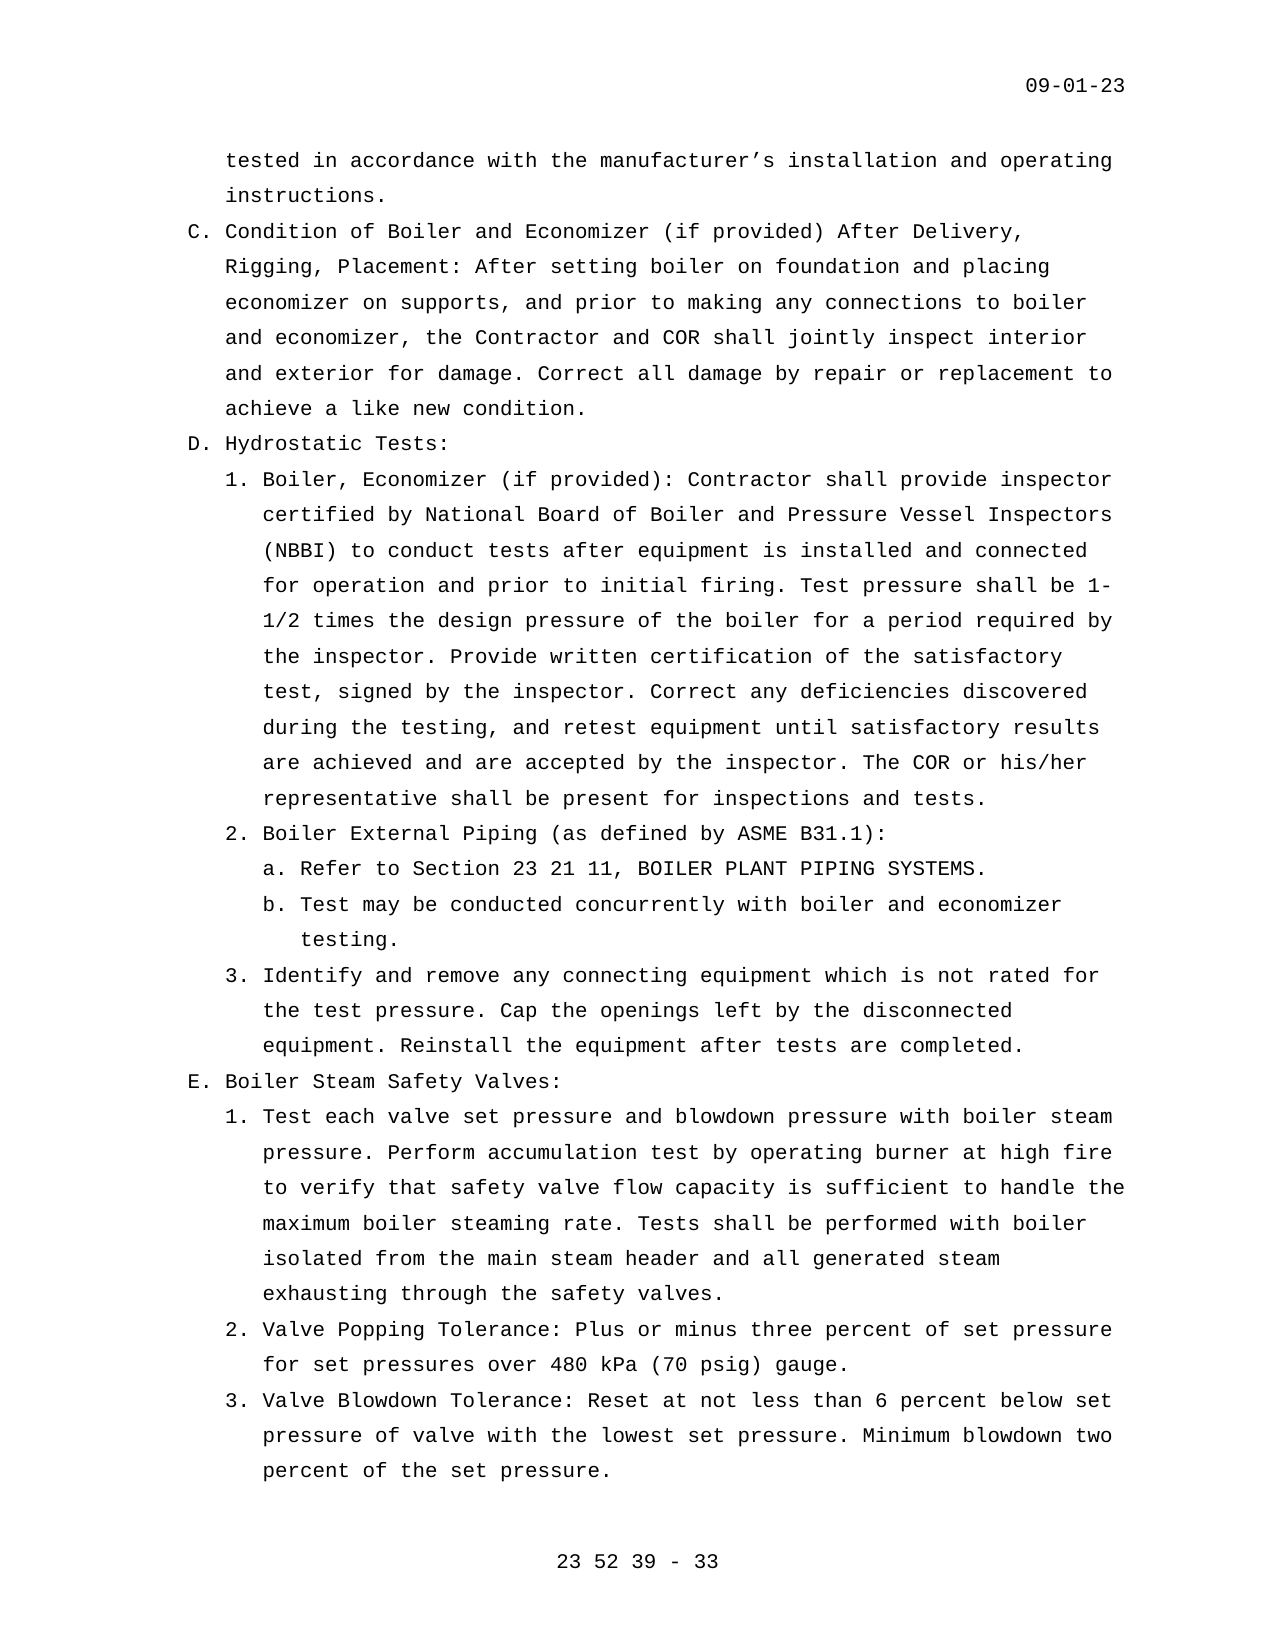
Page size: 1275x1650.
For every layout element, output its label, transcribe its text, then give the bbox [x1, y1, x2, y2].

text Boiler Steam Safety Valves: [187, 1071, 1125, 1094]
text Identify and remove any connecting equipment which is not rated for the test pressure. Cap the openings left by the disconnected equipment. Reinstall the equipment after tests are completed. [225, 964, 1125, 1059]
text Boiler, Economizer (if provided): Contractor shall provide inspector certified by National Board of Boiler and Pressure Vessel Inspectors (NBBI) to conduct tests after equipment is installed and connected for operation and prior to initial firing. Test pressure shall be 1-1/2 times the design pressure of the boiler for a period required by the inspector. Provide written certification of the satisfactory test, signed by the inspector. Correct any deficiencies discovered during the testing, and retest equipment until satisfactory results are achieved and are accepted by the inspector. The COR or his/her representative shall be present for inspections and tests. [225, 469, 1125, 811]
text Valve Blowdown Tolerance: Reset at not less than 6 percent below set pressure of valve with the lowest set pressure. Minimum blowdown two percent of the set pressure. [225, 1389, 1125, 1484]
text Boiler External Piping (as defined by ASME B31.1): [225, 823, 1125, 847]
text Test may be conducted concurrently with boiler and economizer testing. [262, 894, 1125, 953]
text Condition of Boiler and Economizer (if provided) After Delivery, Rigging, Placement: After setting boiler on foundation and placing economizer on supports, and prior to making any connections to boiler and economizer, the Contractor and COR shall jointly inspect interior and exterior for damage. Correct all damage by repair or replacement to achieve a like new condition. [187, 221, 1125, 422]
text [187, 150, 1125, 209]
text Refer to Section 23 21 11, BOILER PLANT PIPING SYSTEMS. [262, 858, 1125, 882]
text Test each valve set pressure and blowdown pressure with boiler steam pressure. Perform accumulation test by operating burner at high fire to verify that safety valve flow capacity is sufficient to handle the maximum boiler steaming rate. Tests shall be performed with boiler isolated from the main steam header and all generated steam exhausting through the safety valves. [225, 1106, 1125, 1307]
text Valve Popping Tolerance: Plus or minus three percent of set pressure for set pressures over 480 kPa (70 psig) gauge. [225, 1319, 1125, 1378]
text Hydrostatic Tests: [187, 433, 1125, 457]
